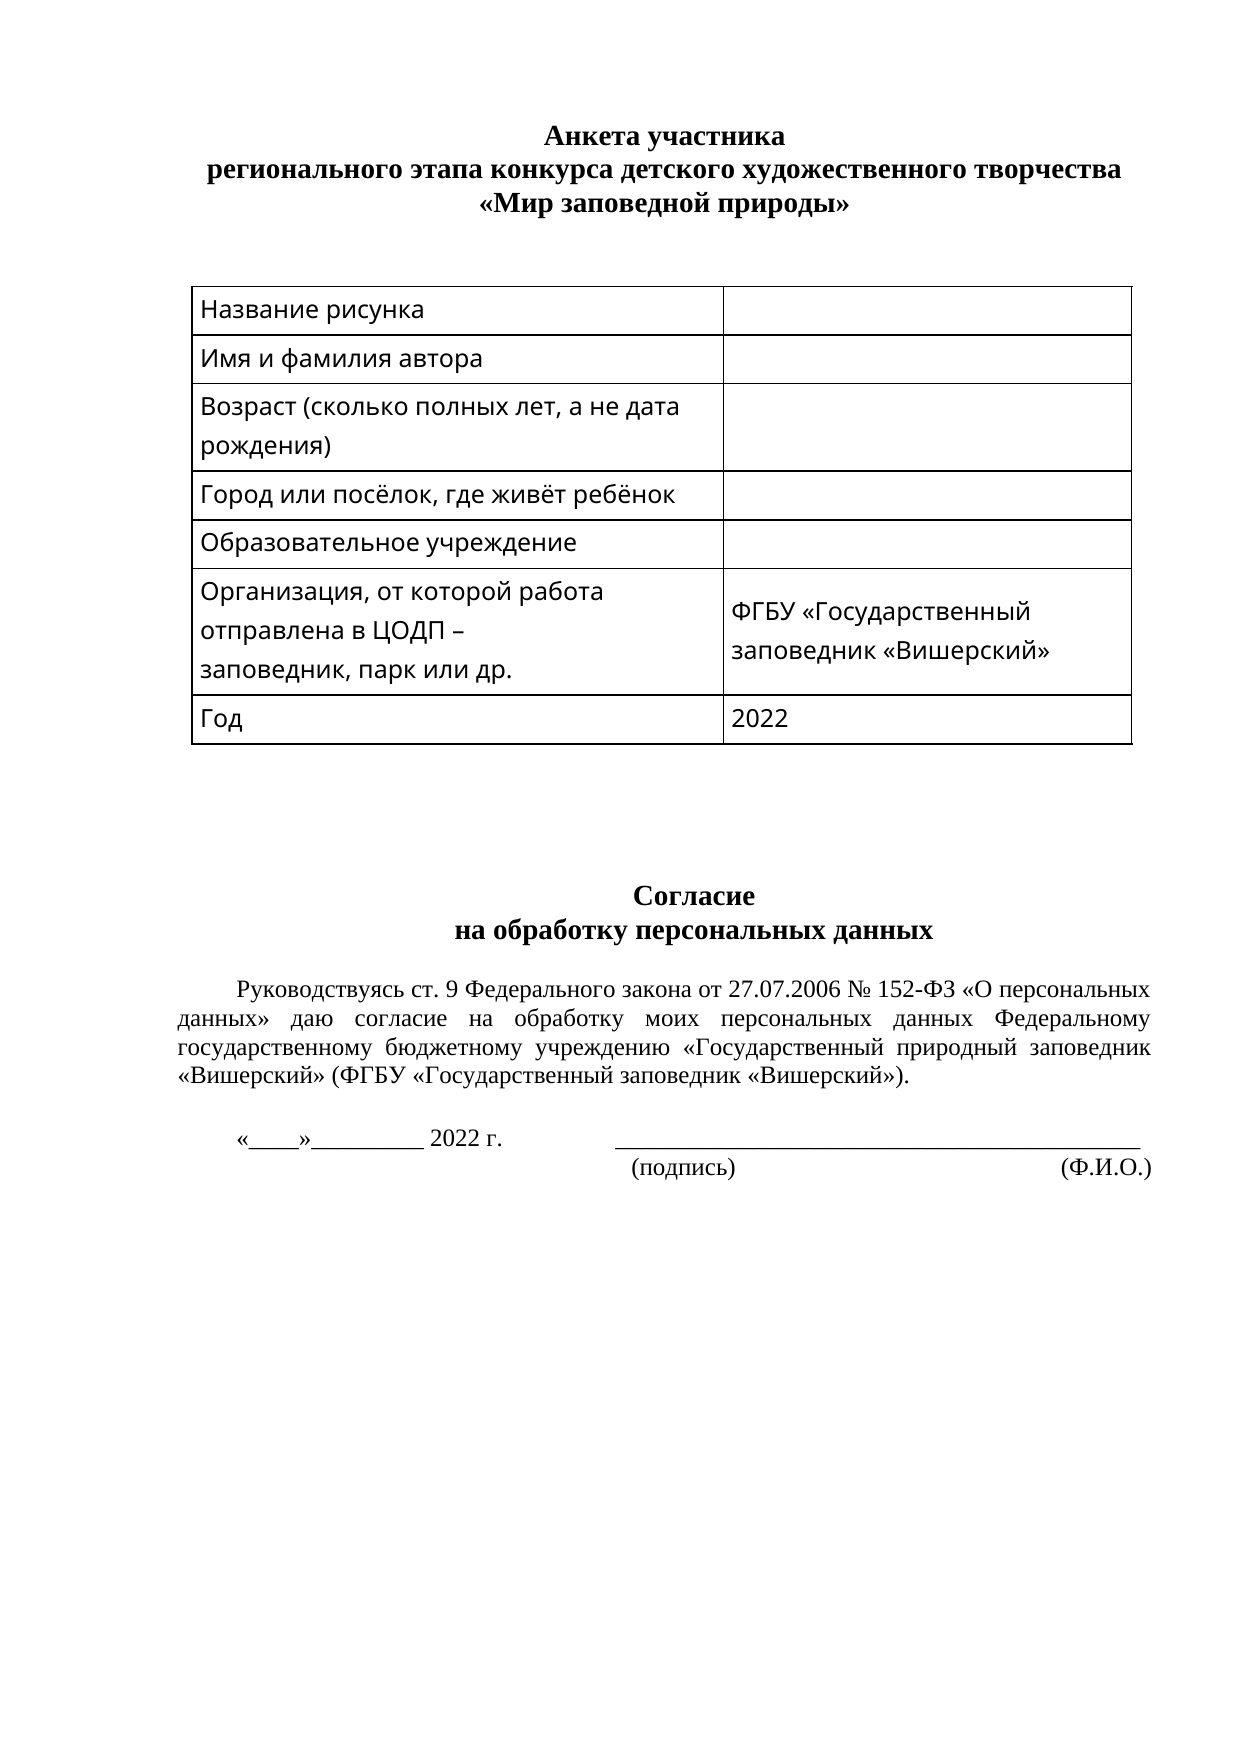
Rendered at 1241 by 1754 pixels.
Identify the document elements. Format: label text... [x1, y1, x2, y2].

table_cell Город или посёлок, где живёт ребёнок [193, 472, 723, 519]
table_cell 2022 [724, 696, 1131, 743]
text регионального этапа конкурса детского художественного творчества «Мир заповедной природы» [177, 152, 1152, 219]
table_cell [724, 521, 1131, 567]
table_cell [724, 472, 1131, 519]
table_header Название рисунка [193, 287, 723, 334]
text на обработку персональных данных [177, 912, 1152, 946]
table_cell Организация, от которой работа отправлена в ЦОДП – заповедник, парк или др. [193, 569, 723, 694]
table_header [724, 287, 1131, 334]
table_cell [724, 384, 1131, 470]
table_cell Возраст (сколько полных лет, а не дата рождения) [193, 384, 723, 470]
table_cell Год [193, 696, 723, 743]
table_cell Имя и фамилия автора [193, 336, 723, 383]
text «____»_________ 2022 г. __________________________________________ [177, 1123, 1152, 1152]
text Анкета участника [177, 118, 1152, 152]
text Согласие [177, 878, 1152, 912]
table_cell [724, 336, 1131, 383]
table_cell Образовательное учреждение [193, 521, 723, 567]
table_cell ФГБУ «Государственный заповедник «Вишерский» [724, 569, 1131, 694]
text Руководствуясь ст. 9 Федерального закона от 27.07.2006 № 152-ФЗ «О персональных данных» даю согласие на обработку моих персональных данных Федеральному государственному бюджетному учреждению «Государственный природный заповедник «Вишерский» (ФГБУ «Государственный заповедник «Вишерский»). [177, 974, 1152, 1089]
text (подпись) (Ф.И.О.) [177, 1152, 1152, 1180]
